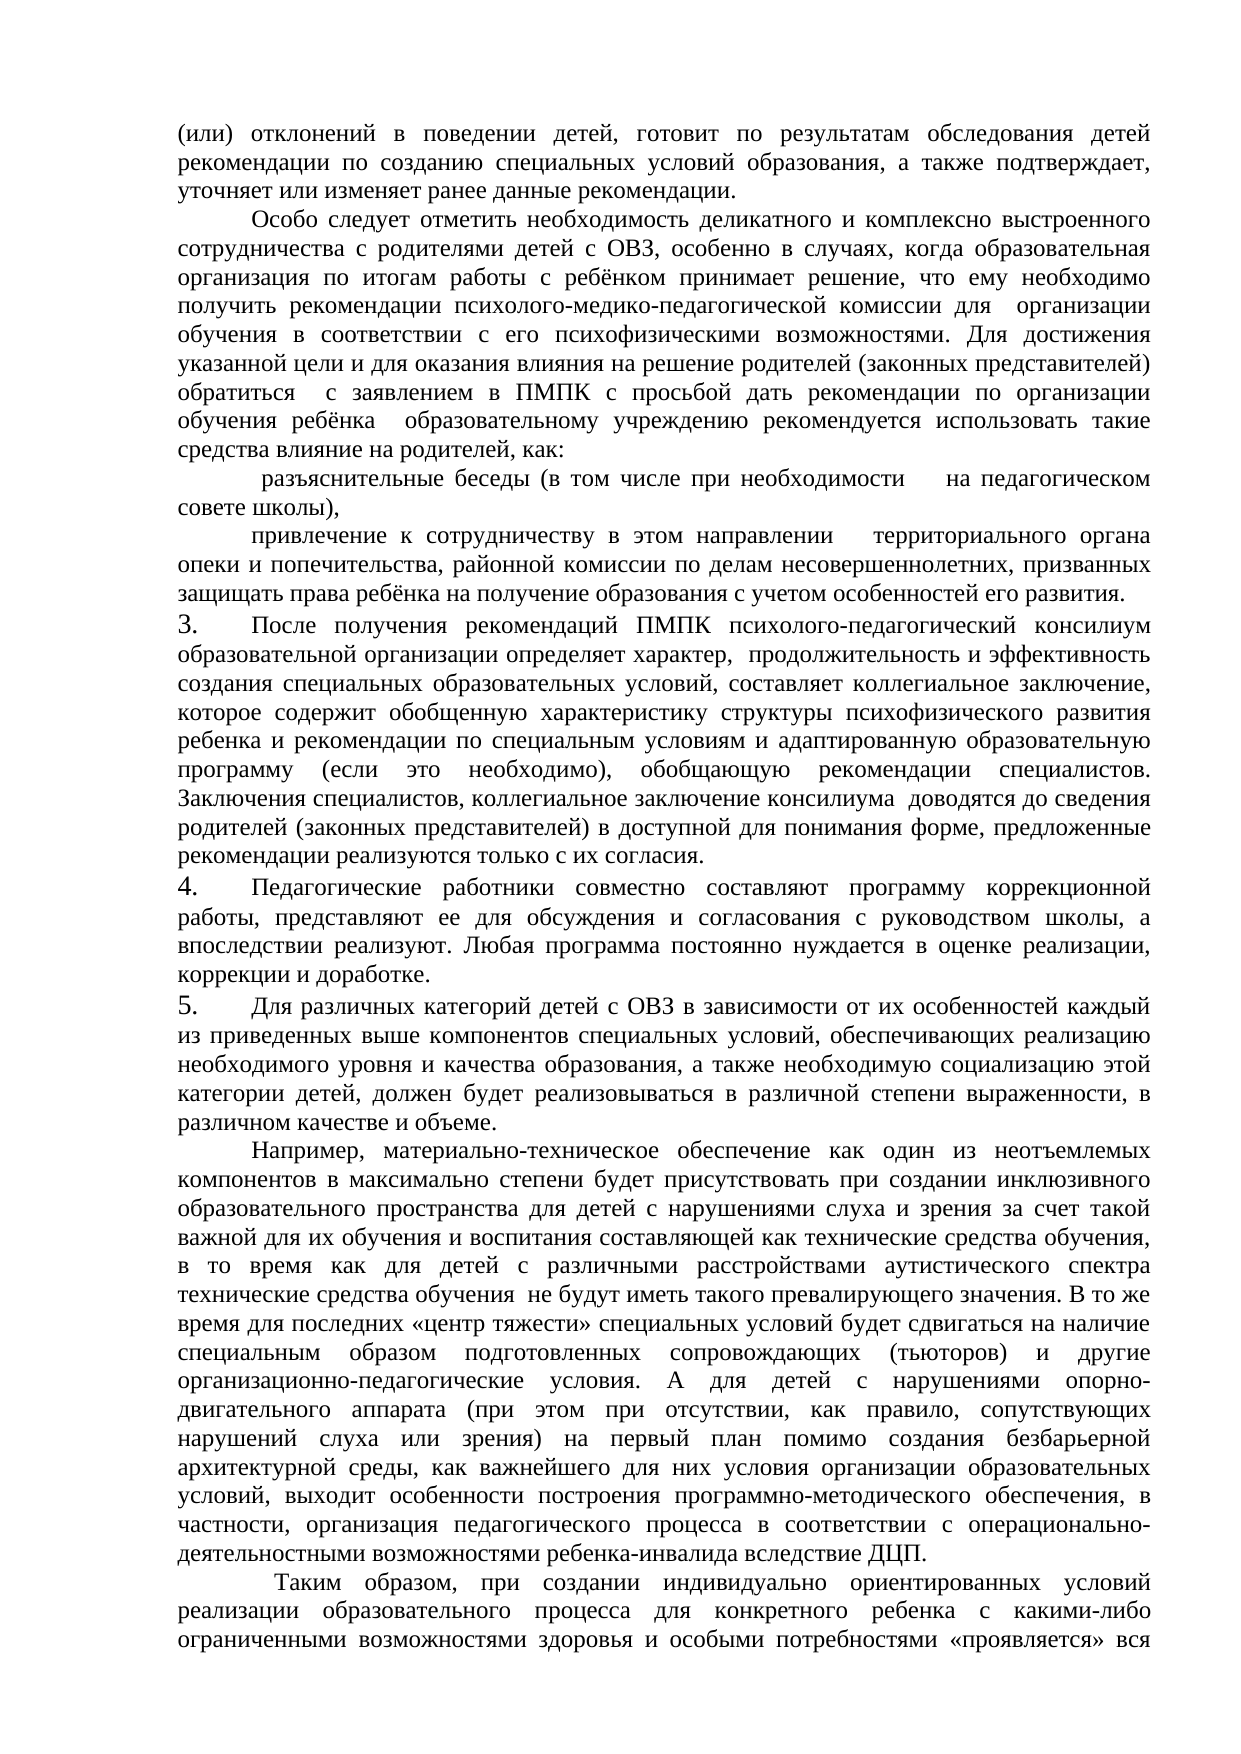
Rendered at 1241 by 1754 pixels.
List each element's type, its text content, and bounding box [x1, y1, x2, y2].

list После получения рекомендаций ПМПК психолого-педагогический консилиум образовательной организации определяет характер, продолжительность и эффективность создания специальных образовательных условий, составляет коллегиальное заключение, которое содержит обобщенную характеристику структуры психофизического развития ребенка и рекомендации по специальным условиям и адаптированную образовательную программу (если это необходимо), обобщающую рекомендации специалистов. Заключения специалистов, коллегиальное заключение консилиума доводятся до сведения родителей (законных представителей) в доступной для понимания форме, предложенные рекомендации реализуются только с их согласия. [177, 607, 1152, 869]
text разъяснительные беседы (в том числе при необходимости на педагогическом совете школы), [177, 463, 1152, 521]
list Для различных категорий детей с ОВЗ в зависимости от их особенностей каждый из приведенных выше компонентов специальных условий, обеспечивающих реализацию необходимого уровня и качества образования, а также необходимую социализацию этой категории детей, должен будет реализовываться в различной степени выраженности, в различном качестве и объеме. [177, 988, 1152, 1135]
text привлечение к сотрудничеству в этом направлении территориального органа опеки и попечительства, районной комиссии по делам несовершеннолетних, призванных защищать права ребёнка на получение образования с учетом особенностей его развития. [177, 521, 1152, 607]
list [177, 118, 1152, 204]
text Особо следует отметить необходимость деликатного и комплексно выстроенного сотрудничества с родителями детей с ОВЗ, особенно в случаях, когда образовательная организация по итогам работы с ребёнком принимает решение, что ему необходимо получить рекомендации психолого-медико-педагогической комиссии для организации обучения в соответствии с его психофизическими возможностями. Для достижения указанной цели и для оказания влияния на решение родителей (законных представителей) обратиться с заявлением в ПМПК с просьбой дать рекомендации по организации обучения ребёнка образовательному учреждению рекомендуется использовать такие средства влияние на родителей, как: [177, 204, 1152, 463]
text Например, материально-техническое обеспечение как один из неотъемлемых компонентов в максимально степени будет присутствовать при создании инклюзивного образовательного пространства для детей с нарушениями слуха и зрения за счет такой важной для их обучения и воспитания составляющей как технические средства обучения, в то время как для детей с различными расстройствами аутистического спектра технические средства обучения не будут иметь такого превалирующего значения. В то же время для последних «центр тяжести» специальных условий будет сдвигаться на наличие специальным образом подготовленных сопровождающих (тьюторов) и другие организационно-педагогические условия. А для детей с нарушениями опорно-двигательного аппарата (при этом при отсутствии, как правило, сопутствующих нарушений слуха или зрения) на первый план помимо создания безбарьерной архитектурной среды, как важнейшего для них условия организации образовательных условий, выходит особенности построения программно-методического обеспечения, в частности, организация педагогического процесса в соответствии с операционально- деятельностными возможностями ребенка-инвалида вследствие ДЦП. [177, 1135, 1152, 1567]
list Педагогические работники совместно составляют программу коррекционной работы, представляют ее для обсуждения и согласования с руководством школы, а впоследствии реализуют. Любая программа постоянно нуждается в оценке реализации, коррекции и доработке. [177, 869, 1152, 988]
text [177, 1567, 1152, 1653]
